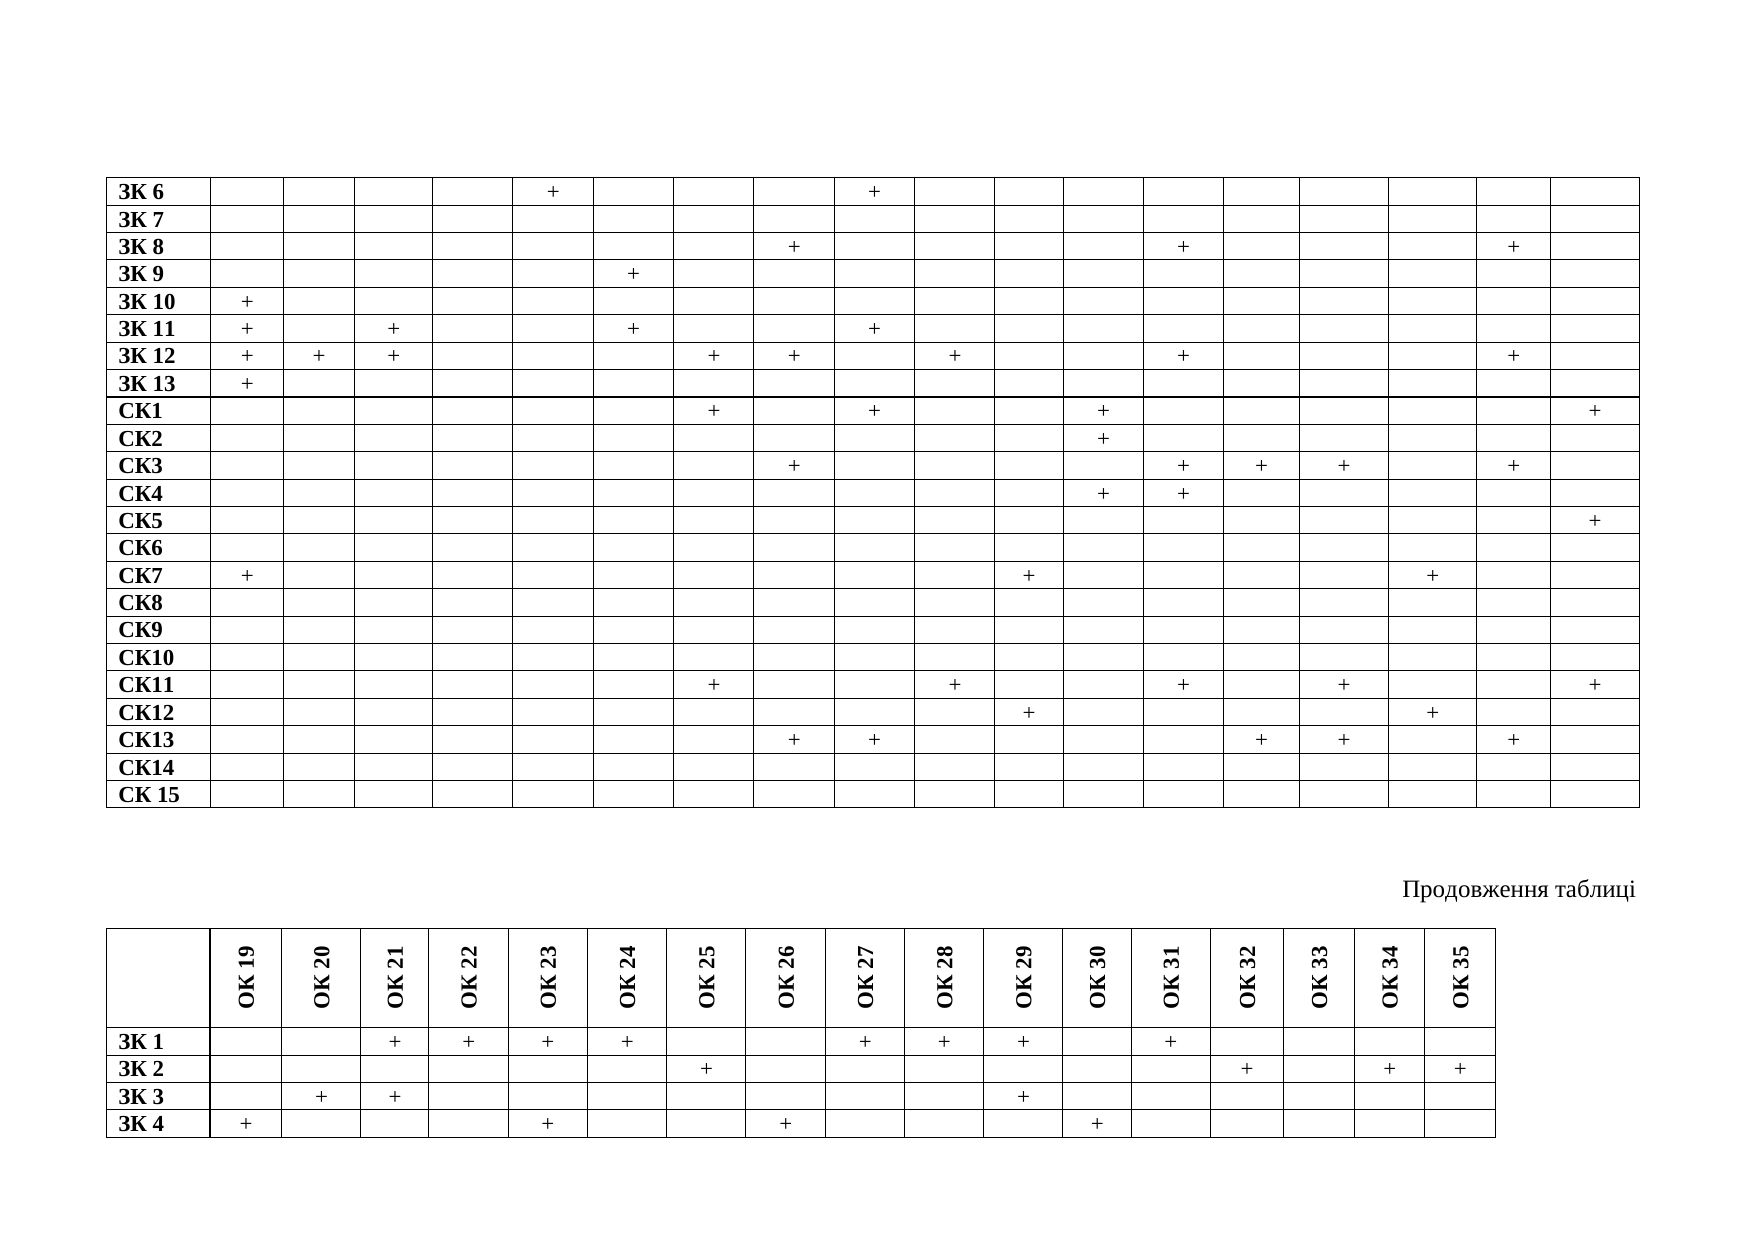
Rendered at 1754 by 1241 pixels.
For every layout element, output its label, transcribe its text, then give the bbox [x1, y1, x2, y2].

table_cell [1064, 315, 1143, 342]
table_cell + [211, 315, 283, 342]
table_cell + [211, 343, 283, 369]
table_cell [1064, 644, 1143, 670]
table_cell [754, 206, 834, 232]
table_cell [826, 1110, 904, 1137]
table_cell [1064, 534, 1143, 561]
table_cell + [754, 726, 834, 752]
table_cell [355, 699, 432, 725]
table_cell + [1300, 671, 1388, 698]
table_cell [594, 562, 673, 588]
table_cell [915, 781, 994, 807]
table_cell [1477, 699, 1550, 725]
table_cell [1064, 452, 1143, 478]
table_cell [915, 260, 994, 287]
table_cell [211, 781, 283, 807]
table_cell + [1389, 699, 1476, 725]
table_cell [826, 1083, 904, 1109]
table_cell [1064, 699, 1143, 725]
table_header ОК 19 [211, 929, 281, 1027]
table_cell [835, 260, 914, 287]
table_cell [835, 644, 914, 670]
table_cell [1300, 288, 1388, 314]
table_cell [1300, 315, 1388, 342]
table_cell [1389, 671, 1476, 698]
table_header ОК 34 [1355, 929, 1424, 1027]
table_cell [1064, 671, 1143, 698]
table_cell ЗК 1 [107, 1028, 209, 1054]
table_cell [433, 671, 512, 698]
table_cell [1477, 644, 1550, 670]
table_cell [1224, 699, 1299, 725]
table_cell [513, 726, 593, 752]
table_cell [1300, 507, 1388, 533]
table_cell + [594, 315, 673, 342]
table_cell + [361, 1083, 428, 1109]
table_cell [835, 562, 914, 588]
table_cell [594, 726, 673, 752]
table_cell [674, 260, 753, 287]
table_cell [594, 644, 673, 670]
table_cell + [746, 1110, 825, 1137]
table_cell [1224, 425, 1299, 451]
table_cell [995, 452, 1063, 478]
table_header ОК 32 [1211, 929, 1283, 1027]
table_cell [1224, 178, 1299, 204]
table_cell [835, 425, 914, 451]
table_cell [513, 233, 593, 259]
table_cell [284, 754, 354, 780]
table_cell [1551, 370, 1639, 396]
table_cell + [509, 1110, 587, 1137]
table_cell [1300, 644, 1388, 670]
table_cell [835, 699, 914, 725]
table_cell СК8 [107, 589, 210, 616]
table_cell [433, 343, 512, 369]
table_cell [835, 370, 914, 396]
table_cell [1300, 206, 1388, 232]
table_cell [513, 370, 593, 396]
table_cell [995, 617, 1063, 643]
table_cell + [1144, 671, 1223, 698]
table_cell [1551, 781, 1639, 807]
table_cell + [211, 288, 283, 314]
table_cell [915, 370, 994, 396]
table_cell + [429, 1028, 508, 1054]
table_cell [513, 206, 593, 232]
table_cell [754, 425, 834, 451]
table_cell [1551, 315, 1639, 342]
table_cell [995, 343, 1063, 369]
table_cell + [667, 1056, 745, 1082]
table_cell + [835, 315, 914, 342]
table_cell [1477, 315, 1550, 342]
table_cell [995, 480, 1063, 506]
table_cell [1389, 398, 1476, 424]
table_cell + [905, 1028, 983, 1054]
table_cell [1224, 754, 1299, 780]
table_cell [1132, 1110, 1210, 1137]
table_cell + [1144, 343, 1223, 369]
table_cell [594, 534, 673, 561]
table_cell [433, 617, 512, 643]
table_cell [915, 480, 994, 506]
table_cell [674, 754, 753, 780]
table_header ОК 28 [905, 929, 983, 1027]
table_cell [1224, 233, 1299, 259]
table_cell [1389, 288, 1476, 314]
table_cell СК11 [107, 671, 210, 698]
table_cell + [915, 671, 994, 698]
table_cell [1425, 1110, 1495, 1137]
table_cell [1132, 1056, 1210, 1082]
table_cell + [1551, 507, 1639, 533]
table_cell [1425, 1083, 1495, 1109]
table_cell [1132, 1083, 1210, 1109]
table_cell [826, 1056, 904, 1082]
table_cell [1300, 260, 1388, 287]
table_cell ЗК 4 [107, 1110, 209, 1137]
table_cell [1284, 1110, 1354, 1137]
table_cell [1300, 233, 1388, 259]
table_cell + [674, 671, 753, 698]
table_cell [355, 781, 432, 807]
table_cell ЗК 10 [107, 288, 210, 314]
table_cell [594, 754, 673, 780]
table_header ОК 21 [361, 929, 428, 1027]
table_cell + [594, 260, 673, 287]
table_cell [1284, 1056, 1354, 1082]
table_cell [513, 315, 593, 342]
table_cell [355, 617, 432, 643]
table_cell [674, 315, 753, 342]
table_cell [754, 589, 834, 616]
table_cell ЗК 7 [107, 206, 210, 232]
table_cell [1551, 726, 1639, 752]
table_cell [433, 781, 512, 807]
table_cell [674, 617, 753, 643]
table_cell + [995, 699, 1063, 725]
table_cell [282, 1110, 360, 1137]
table_cell [211, 398, 283, 424]
table_cell [1144, 726, 1223, 752]
table_header ОК 22 [429, 929, 508, 1027]
table_cell [211, 1028, 281, 1054]
table_cell [284, 288, 354, 314]
table_cell [746, 1056, 825, 1082]
table_cell ЗК 6 [107, 178, 210, 204]
table_cell [1144, 617, 1223, 643]
table_cell СК3 [107, 452, 210, 478]
table_cell [433, 726, 512, 752]
table_cell [433, 754, 512, 780]
table_cell [1144, 315, 1223, 342]
table_cell [1425, 1028, 1495, 1054]
table_cell [754, 370, 834, 396]
table_cell [1064, 233, 1143, 259]
table_cell [284, 425, 354, 451]
table_cell [594, 781, 673, 807]
table_cell [509, 1056, 587, 1082]
table_cell + [1477, 343, 1550, 369]
table_cell [211, 534, 283, 561]
table_cell [746, 1083, 825, 1109]
table_cell [1389, 507, 1476, 533]
table_cell [1551, 480, 1639, 506]
table_cell [1477, 562, 1550, 588]
table_cell [284, 178, 354, 204]
table_cell [355, 206, 432, 232]
table_cell [433, 260, 512, 287]
table_cell [1300, 343, 1388, 369]
table_cell [433, 452, 512, 478]
table_cell [754, 534, 834, 561]
table_cell [754, 754, 834, 780]
table_cell + [995, 562, 1063, 588]
table_cell + [1224, 726, 1299, 752]
table_cell [754, 781, 834, 807]
table_cell [433, 398, 512, 424]
table_cell [284, 507, 354, 533]
table_cell [355, 178, 432, 204]
table_cell [915, 425, 994, 451]
table_cell [513, 589, 593, 616]
table_cell [746, 1028, 825, 1054]
table_cell [1300, 589, 1388, 616]
table_cell [1389, 178, 1476, 204]
table_cell + [1144, 480, 1223, 506]
table_cell [594, 343, 673, 369]
table_cell ЗК 8 [107, 233, 210, 259]
table_cell [915, 644, 994, 670]
table_cell [513, 507, 593, 533]
table_cell + [1355, 1056, 1424, 1082]
table_cell [1389, 206, 1476, 232]
table_cell [355, 644, 432, 670]
table_cell [1300, 370, 1388, 396]
table_cell [211, 617, 283, 643]
table_cell [355, 671, 432, 698]
table_cell [667, 1110, 745, 1137]
table_cell [594, 206, 673, 232]
table_cell [1224, 370, 1299, 396]
table_cell [1224, 617, 1299, 643]
table_cell [355, 260, 432, 287]
table_cell [995, 178, 1063, 204]
table_cell [284, 315, 354, 342]
table_cell [355, 425, 432, 451]
table_cell [915, 589, 994, 616]
table_cell + [835, 726, 914, 752]
table_cell [1300, 617, 1388, 643]
table_cell [915, 534, 994, 561]
table_cell [594, 589, 673, 616]
table_cell [915, 507, 994, 533]
table_cell [754, 507, 834, 533]
table_cell [1551, 233, 1639, 259]
table_cell + [1211, 1056, 1283, 1082]
table_cell [429, 1110, 508, 1137]
table_cell СК4 [107, 480, 210, 506]
table_cell [355, 233, 432, 259]
table_cell [1355, 1110, 1424, 1137]
table_cell [1300, 562, 1388, 588]
table_cell [1224, 315, 1299, 342]
table_cell + [355, 315, 432, 342]
table_cell [594, 617, 673, 643]
table_header ОК 26 [746, 929, 825, 1027]
table_cell [594, 233, 673, 259]
table_cell + [1425, 1056, 1495, 1082]
table_cell [1355, 1083, 1424, 1109]
table_cell [211, 480, 283, 506]
table_cell [1224, 480, 1299, 506]
table_cell [1064, 343, 1143, 369]
table_cell [1224, 644, 1299, 670]
table_cell + [835, 178, 914, 204]
table_cell + [509, 1028, 587, 1054]
table_cell [1064, 370, 1143, 396]
table_cell [835, 781, 914, 807]
table_cell [284, 617, 354, 643]
table_cell [355, 562, 432, 588]
table_cell СК6 [107, 534, 210, 561]
table_cell [905, 1083, 983, 1109]
table_cell + [284, 343, 354, 369]
table_cell + [915, 343, 994, 369]
table_cell [1477, 178, 1550, 204]
table_cell [284, 589, 354, 616]
table_cell [995, 671, 1063, 698]
table_cell [433, 644, 512, 670]
table_cell [754, 288, 834, 314]
table_cell [433, 699, 512, 725]
table_cell [1144, 178, 1223, 204]
table_cell [594, 398, 673, 424]
table_cell [915, 398, 994, 424]
table_cell [594, 288, 673, 314]
table_cell [667, 1083, 745, 1109]
table_cell [674, 452, 753, 478]
table_cell [284, 562, 354, 588]
table_cell [915, 315, 994, 342]
table_cell [513, 260, 593, 287]
table_cell [211, 507, 283, 533]
table_cell [1063, 1083, 1131, 1109]
table_cell [513, 644, 593, 670]
table_cell + [826, 1028, 904, 1054]
table_cell [513, 288, 593, 314]
table_cell [355, 398, 432, 424]
table_cell [1224, 562, 1299, 588]
table_cell СК7 [107, 562, 210, 588]
table_cell [754, 562, 834, 588]
table_cell [835, 233, 914, 259]
table_cell [835, 288, 914, 314]
table_cell [284, 370, 354, 396]
table_cell [355, 370, 432, 396]
table_cell СК14 [107, 754, 210, 780]
table_cell [1551, 617, 1639, 643]
table_cell [995, 425, 1063, 451]
table_cell + [1300, 726, 1388, 752]
table_cell [1389, 343, 1476, 369]
table_cell [433, 425, 512, 451]
table_cell [1224, 206, 1299, 232]
table_cell [1064, 562, 1143, 588]
table_cell [995, 398, 1063, 424]
table_cell ЗК 11 [107, 315, 210, 342]
table_cell [674, 644, 753, 670]
table_cell [284, 726, 354, 752]
table_cell [1144, 425, 1223, 451]
table_cell [1477, 534, 1550, 561]
table_cell СК9 [107, 617, 210, 643]
table_cell [995, 370, 1063, 396]
table_cell [915, 233, 994, 259]
table_cell [984, 1110, 1062, 1137]
table_cell [1551, 425, 1639, 451]
table_cell [513, 452, 593, 478]
table_cell [1477, 206, 1550, 232]
table_cell [211, 589, 283, 616]
table_cell [1284, 1028, 1354, 1054]
table_cell [361, 1056, 428, 1082]
table_cell [905, 1056, 983, 1082]
table_cell [1144, 398, 1223, 424]
table_cell [1300, 699, 1388, 725]
table_cell [284, 233, 354, 259]
table_cell [1389, 644, 1476, 670]
table_cell [509, 1083, 587, 1109]
table_cell [1389, 370, 1476, 396]
table_cell [588, 1110, 666, 1137]
table_cell [355, 754, 432, 780]
table_cell [754, 671, 834, 698]
table_cell [513, 617, 593, 643]
table_cell [513, 562, 593, 588]
table_cell [1477, 260, 1550, 287]
table_cell [1389, 233, 1476, 259]
table_header ОК 35 [1425, 929, 1495, 1027]
table_cell [1477, 589, 1550, 616]
table_cell [1144, 781, 1223, 807]
table_cell ЗК 9 [107, 260, 210, 287]
table_cell + [513, 178, 593, 204]
table_cell [915, 754, 994, 780]
table_cell [284, 398, 354, 424]
table_cell [674, 233, 753, 259]
table_cell [674, 589, 753, 616]
table_cell [905, 1110, 983, 1137]
table_cell [513, 480, 593, 506]
table_cell [1144, 754, 1223, 780]
table_cell [1144, 562, 1223, 588]
table_cell + [754, 343, 834, 369]
table_cell [1389, 617, 1476, 643]
table_cell [1144, 589, 1223, 616]
table_cell [835, 206, 914, 232]
table_cell [754, 699, 834, 725]
table_cell [1211, 1110, 1283, 1137]
table_cell [1300, 425, 1388, 451]
table_cell [211, 754, 283, 780]
table_cell + [588, 1028, 666, 1054]
table_cell [1477, 754, 1550, 780]
table_cell СК10 [107, 644, 210, 670]
table_cell [433, 315, 512, 342]
table_cell [513, 699, 593, 725]
table_cell + [1064, 425, 1143, 451]
table_cell [674, 178, 753, 204]
table_cell [284, 452, 354, 478]
table_header ОК 25 [667, 929, 745, 1027]
table_cell [915, 288, 994, 314]
table_cell ЗК 13 [107, 370, 210, 396]
table_cell [1477, 288, 1550, 314]
table_cell [211, 726, 283, 752]
table_cell [1477, 480, 1550, 506]
table_cell [674, 288, 753, 314]
table_cell [513, 781, 593, 807]
table_cell [754, 398, 834, 424]
table_cell [915, 726, 994, 752]
table_cell [1144, 699, 1223, 725]
table_cell [355, 480, 432, 506]
table_cell [674, 534, 753, 561]
table_header ОК 30 [1063, 929, 1131, 1027]
table_cell СК2 [107, 425, 210, 451]
table_cell [835, 534, 914, 561]
table_cell [995, 534, 1063, 561]
table_cell [1477, 398, 1550, 424]
table_cell [211, 1083, 281, 1109]
table_cell СК 15 [107, 781, 210, 807]
table_cell [282, 1056, 360, 1082]
table_cell [594, 480, 673, 506]
table_cell [594, 671, 673, 698]
table_cell [1300, 754, 1388, 780]
table_cell + [1144, 233, 1223, 259]
table_cell [1551, 260, 1639, 287]
table_cell [211, 699, 283, 725]
table_cell [674, 699, 753, 725]
table_cell [355, 726, 432, 752]
table_cell [1551, 288, 1639, 314]
table_cell [429, 1056, 508, 1082]
table_cell [1224, 671, 1299, 698]
table_cell + [1144, 452, 1223, 478]
table_cell [1477, 425, 1550, 451]
table_cell [674, 425, 753, 451]
table_cell [1551, 699, 1639, 725]
table_cell [1144, 206, 1223, 232]
table_cell + [1300, 452, 1388, 478]
table_cell [1211, 1083, 1283, 1109]
table_cell [915, 617, 994, 643]
table_cell [995, 260, 1063, 287]
table_cell [754, 178, 834, 204]
table_cell [674, 781, 753, 807]
table_cell [513, 754, 593, 780]
list Продовження таблиці [118, 874, 1636, 903]
table_cell [995, 288, 1063, 314]
table_cell [284, 671, 354, 698]
table_cell [674, 480, 753, 506]
table_cell + [1477, 233, 1550, 259]
table_cell [1064, 507, 1143, 533]
table_cell [1144, 507, 1223, 533]
table_cell [284, 699, 354, 725]
table_cell + [1063, 1110, 1131, 1137]
table_cell [433, 233, 512, 259]
table_cell [588, 1083, 666, 1109]
table_cell + [754, 233, 834, 259]
table_cell [284, 781, 354, 807]
table_cell [667, 1028, 745, 1054]
table_cell [433, 480, 512, 506]
table_cell [433, 534, 512, 561]
table_cell [674, 562, 753, 588]
table_cell + [1389, 562, 1476, 588]
table_cell [835, 507, 914, 533]
table_cell [282, 1028, 360, 1054]
table_cell [211, 260, 283, 287]
table_cell [995, 233, 1063, 259]
table_cell [1551, 452, 1639, 478]
table_cell [1224, 507, 1299, 533]
table_cell [1064, 206, 1143, 232]
table_cell [995, 589, 1063, 616]
table_cell [513, 534, 593, 561]
table_cell [1063, 1028, 1131, 1054]
table_cell [1063, 1056, 1131, 1082]
table_cell [1551, 754, 1639, 780]
table_cell [1064, 260, 1143, 287]
table_cell + [1477, 452, 1550, 478]
table_cell + [282, 1083, 360, 1109]
table_cell [284, 534, 354, 561]
table_cell [1144, 260, 1223, 287]
table_header [107, 929, 209, 1027]
table_cell [1389, 726, 1476, 752]
table_cell [433, 589, 512, 616]
table_cell [1144, 288, 1223, 314]
table_cell [1551, 343, 1639, 369]
table_cell [211, 452, 283, 478]
table_cell [284, 260, 354, 287]
table_cell [284, 480, 354, 506]
table_cell [915, 562, 994, 588]
table_cell + [674, 398, 753, 424]
table_cell [1064, 754, 1143, 780]
table_cell [995, 726, 1063, 752]
table_cell [1300, 398, 1388, 424]
table_cell [429, 1083, 508, 1109]
table_cell ЗК 12 [107, 343, 210, 369]
table_cell [1389, 452, 1476, 478]
table_cell [915, 699, 994, 725]
table_cell [1551, 178, 1639, 204]
table_cell [1064, 617, 1143, 643]
table_cell СК5 [107, 507, 210, 533]
table_cell [1224, 534, 1299, 561]
table_cell [433, 288, 512, 314]
table_cell [835, 452, 914, 478]
table_cell [984, 1056, 1062, 1082]
table_cell ЗК 3 [107, 1083, 209, 1109]
table_cell [1224, 288, 1299, 314]
table_cell [433, 206, 512, 232]
table_header ОК 23 [509, 929, 587, 1027]
table_cell [1064, 288, 1143, 314]
table_cell [915, 452, 994, 478]
table_cell [674, 507, 753, 533]
table_cell [1551, 206, 1639, 232]
table_cell [1389, 589, 1476, 616]
table_cell [1064, 726, 1143, 752]
table_cell [211, 233, 283, 259]
table_cell [995, 315, 1063, 342]
table_cell [1224, 589, 1299, 616]
table_cell [995, 781, 1063, 807]
table_cell [1389, 315, 1476, 342]
table_cell [513, 398, 593, 424]
table_cell [1477, 617, 1550, 643]
table_cell [1355, 1028, 1424, 1054]
table_cell [1389, 534, 1476, 561]
table_cell [1389, 260, 1476, 287]
table_cell [1551, 562, 1639, 588]
table_cell + [1132, 1028, 1210, 1054]
table_cell СК1 [107, 398, 210, 424]
table_cell [513, 425, 593, 451]
table_cell [1551, 534, 1639, 561]
table_cell [674, 726, 753, 752]
table_cell [1300, 781, 1388, 807]
table_cell + [1064, 398, 1143, 424]
table_cell [594, 699, 673, 725]
table_cell [594, 370, 673, 396]
table_cell [361, 1110, 428, 1137]
table_cell [915, 178, 994, 204]
table_cell [1284, 1083, 1354, 1109]
table_cell [1477, 671, 1550, 698]
table_cell [1300, 480, 1388, 506]
table_cell [588, 1056, 666, 1082]
table_cell [211, 206, 283, 232]
table_cell + [355, 343, 432, 369]
table_cell + [984, 1028, 1062, 1054]
table_cell ЗК 2 [107, 1056, 209, 1082]
table_cell + [835, 398, 914, 424]
table_cell [835, 480, 914, 506]
table_cell [1551, 644, 1639, 670]
table_cell + [1064, 480, 1143, 506]
table_cell + [1224, 452, 1299, 478]
table_cell [674, 370, 753, 396]
table_cell + [211, 370, 283, 396]
table_cell [995, 754, 1063, 780]
table_cell [211, 644, 283, 670]
table_cell [1064, 589, 1143, 616]
table_cell [284, 644, 354, 670]
table_cell [433, 370, 512, 396]
table_header ОК 31 [1132, 929, 1210, 1027]
table_cell [754, 260, 834, 287]
table_header ОК 29 [984, 929, 1062, 1027]
table_cell [1389, 781, 1476, 807]
table_cell СК13 [107, 726, 210, 752]
table_cell [754, 480, 834, 506]
table_cell [1144, 534, 1223, 561]
table_cell [835, 671, 914, 698]
table_cell [1477, 507, 1550, 533]
table_cell [1389, 425, 1476, 451]
table_cell [1211, 1028, 1283, 1054]
table_cell [1224, 343, 1299, 369]
table_cell [355, 534, 432, 561]
table_cell [1477, 370, 1550, 396]
table_cell + [211, 1110, 281, 1137]
table_cell [995, 206, 1063, 232]
table_cell [1477, 781, 1550, 807]
table_cell [754, 644, 834, 670]
table_cell [1064, 781, 1143, 807]
table_cell [1224, 398, 1299, 424]
table_cell [835, 589, 914, 616]
table_header ОК 27 [826, 929, 904, 1027]
table_cell + [1477, 726, 1550, 752]
table_cell [835, 343, 914, 369]
table_header ОК 24 [588, 929, 666, 1027]
table_cell [211, 178, 283, 204]
table_cell [1551, 589, 1639, 616]
table_cell [835, 617, 914, 643]
table_cell [1224, 260, 1299, 287]
table_cell [594, 452, 673, 478]
table_cell [995, 644, 1063, 670]
table_cell [513, 671, 593, 698]
table_cell [355, 452, 432, 478]
table_cell [1144, 644, 1223, 670]
table_cell [433, 178, 512, 204]
table_cell + [361, 1028, 428, 1054]
table_cell [433, 507, 512, 533]
table_cell [754, 617, 834, 643]
table_cell СК12 [107, 699, 210, 725]
table_cell [915, 206, 994, 232]
table_cell [1064, 178, 1143, 204]
table_cell [211, 425, 283, 451]
table_cell [674, 206, 753, 232]
table_cell + [211, 562, 283, 588]
table_cell [1389, 754, 1476, 780]
table_cell [1389, 480, 1476, 506]
table_cell + [754, 452, 834, 478]
table_cell [513, 343, 593, 369]
table_cell [433, 562, 512, 588]
table_cell + [674, 343, 753, 369]
table_cell [355, 288, 432, 314]
table_cell [355, 507, 432, 533]
table_header ОК 20 [282, 929, 360, 1027]
table_cell [284, 206, 354, 232]
table_cell [995, 507, 1063, 533]
table_cell [594, 425, 673, 451]
table_cell + [1551, 398, 1639, 424]
table_cell [594, 507, 673, 533]
table_cell [835, 754, 914, 780]
table_header ОК 33 [1284, 929, 1354, 1027]
table_cell [1224, 781, 1299, 807]
table_cell [211, 671, 283, 698]
table_cell + [1551, 671, 1639, 698]
table_cell [355, 589, 432, 616]
table_cell [754, 315, 834, 342]
table_cell + [984, 1083, 1062, 1109]
table_cell [594, 178, 673, 204]
table_cell [1300, 534, 1388, 561]
table_cell [1144, 370, 1223, 396]
table_cell [1300, 178, 1388, 204]
table_cell [211, 1056, 281, 1082]
